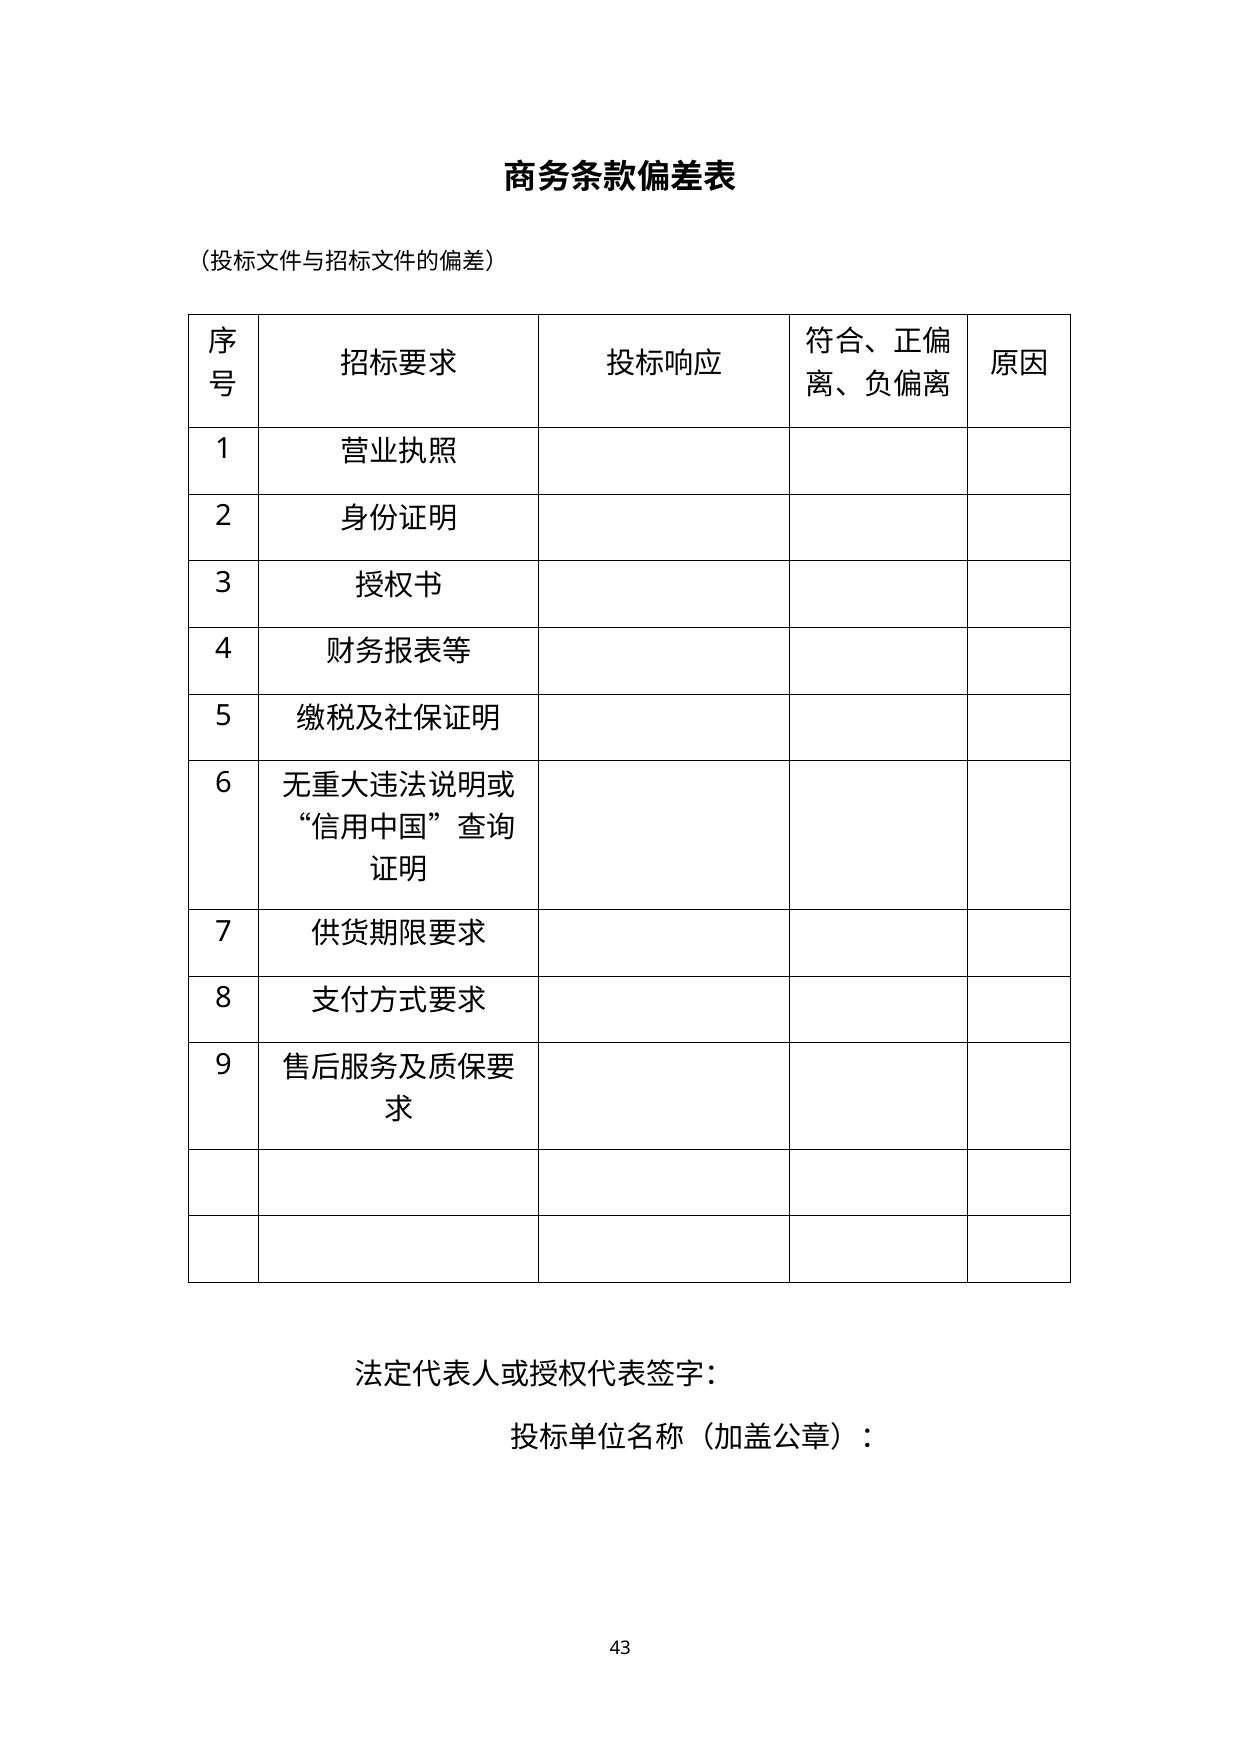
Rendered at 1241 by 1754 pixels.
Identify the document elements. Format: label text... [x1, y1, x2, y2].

table_cell [968, 977, 1070, 1042]
table_cell 无重大违法说明或“信用中国”查询证明 [259, 761, 538, 909]
table_cell 4 [189, 628, 258, 693]
table_cell [790, 695, 967, 760]
table_cell [790, 1043, 967, 1149]
table_cell [790, 428, 967, 493]
table_cell [539, 977, 789, 1042]
table_cell [968, 695, 1070, 760]
table_header 原因 [968, 315, 1070, 427]
table_cell 9 [189, 1043, 258, 1149]
table_cell 2 [189, 495, 258, 560]
table_cell [968, 1043, 1070, 1149]
table_cell [539, 1216, 789, 1282]
table_cell 售后服务及质保要求 [259, 1043, 538, 1149]
table_header 序号 [189, 315, 258, 427]
table_cell [259, 1216, 538, 1282]
table_cell [790, 1216, 967, 1282]
table_cell [968, 561, 1070, 627]
table_cell [790, 977, 967, 1042]
table_cell 授权书 [259, 561, 538, 627]
table_cell 财务报表等 [259, 628, 538, 693]
table_cell [189, 1150, 258, 1215]
table_cell [968, 910, 1070, 976]
table_cell [539, 628, 789, 693]
table_cell [968, 761, 1070, 909]
table_cell 1 [189, 428, 258, 493]
table_cell [790, 561, 967, 627]
table_cell [539, 495, 789, 560]
table_cell [539, 761, 789, 909]
table_cell 缴税及社保证明 [259, 695, 538, 760]
table_cell [539, 1150, 789, 1215]
table_cell [968, 495, 1070, 560]
table_cell [790, 628, 967, 693]
table_cell 3 [189, 561, 258, 627]
table_cell [790, 495, 967, 560]
table_cell [968, 1216, 1070, 1282]
text 商务条款偏差表 [187, 150, 1053, 198]
table_cell [968, 428, 1070, 493]
table_cell 6 [189, 761, 258, 909]
table_cell [790, 910, 967, 976]
table_cell 营业执照 [259, 428, 538, 493]
table_cell [968, 1150, 1070, 1215]
table_cell [968, 628, 1070, 693]
table_header 招标要求 [259, 315, 538, 427]
table_cell 身份证明 [259, 495, 538, 560]
table_cell [539, 1043, 789, 1149]
table_cell [259, 1150, 538, 1215]
table_cell [539, 695, 789, 760]
table_header 投标响应 [539, 315, 789, 427]
table_cell 7 [189, 910, 258, 976]
text （投标文件与招标文件的偏差） [187, 243, 1053, 276]
table_cell 8 [189, 977, 258, 1042]
table_cell [539, 910, 789, 976]
table_cell [790, 761, 967, 909]
table_header 符合、正偏离、负偏离 [790, 315, 967, 427]
table_cell [790, 1150, 967, 1215]
table_cell [539, 428, 789, 493]
table_cell 供货期限要求 [259, 910, 538, 976]
table_cell 支付方式要求 [259, 977, 538, 1042]
text 投标单位名称（加盖公章）： [187, 1414, 1053, 1456]
text 法定代表人或授权代表签字： [187, 1351, 1053, 1393]
table_cell [539, 561, 789, 627]
table_cell [189, 1216, 258, 1282]
table_cell 5 [189, 695, 258, 760]
